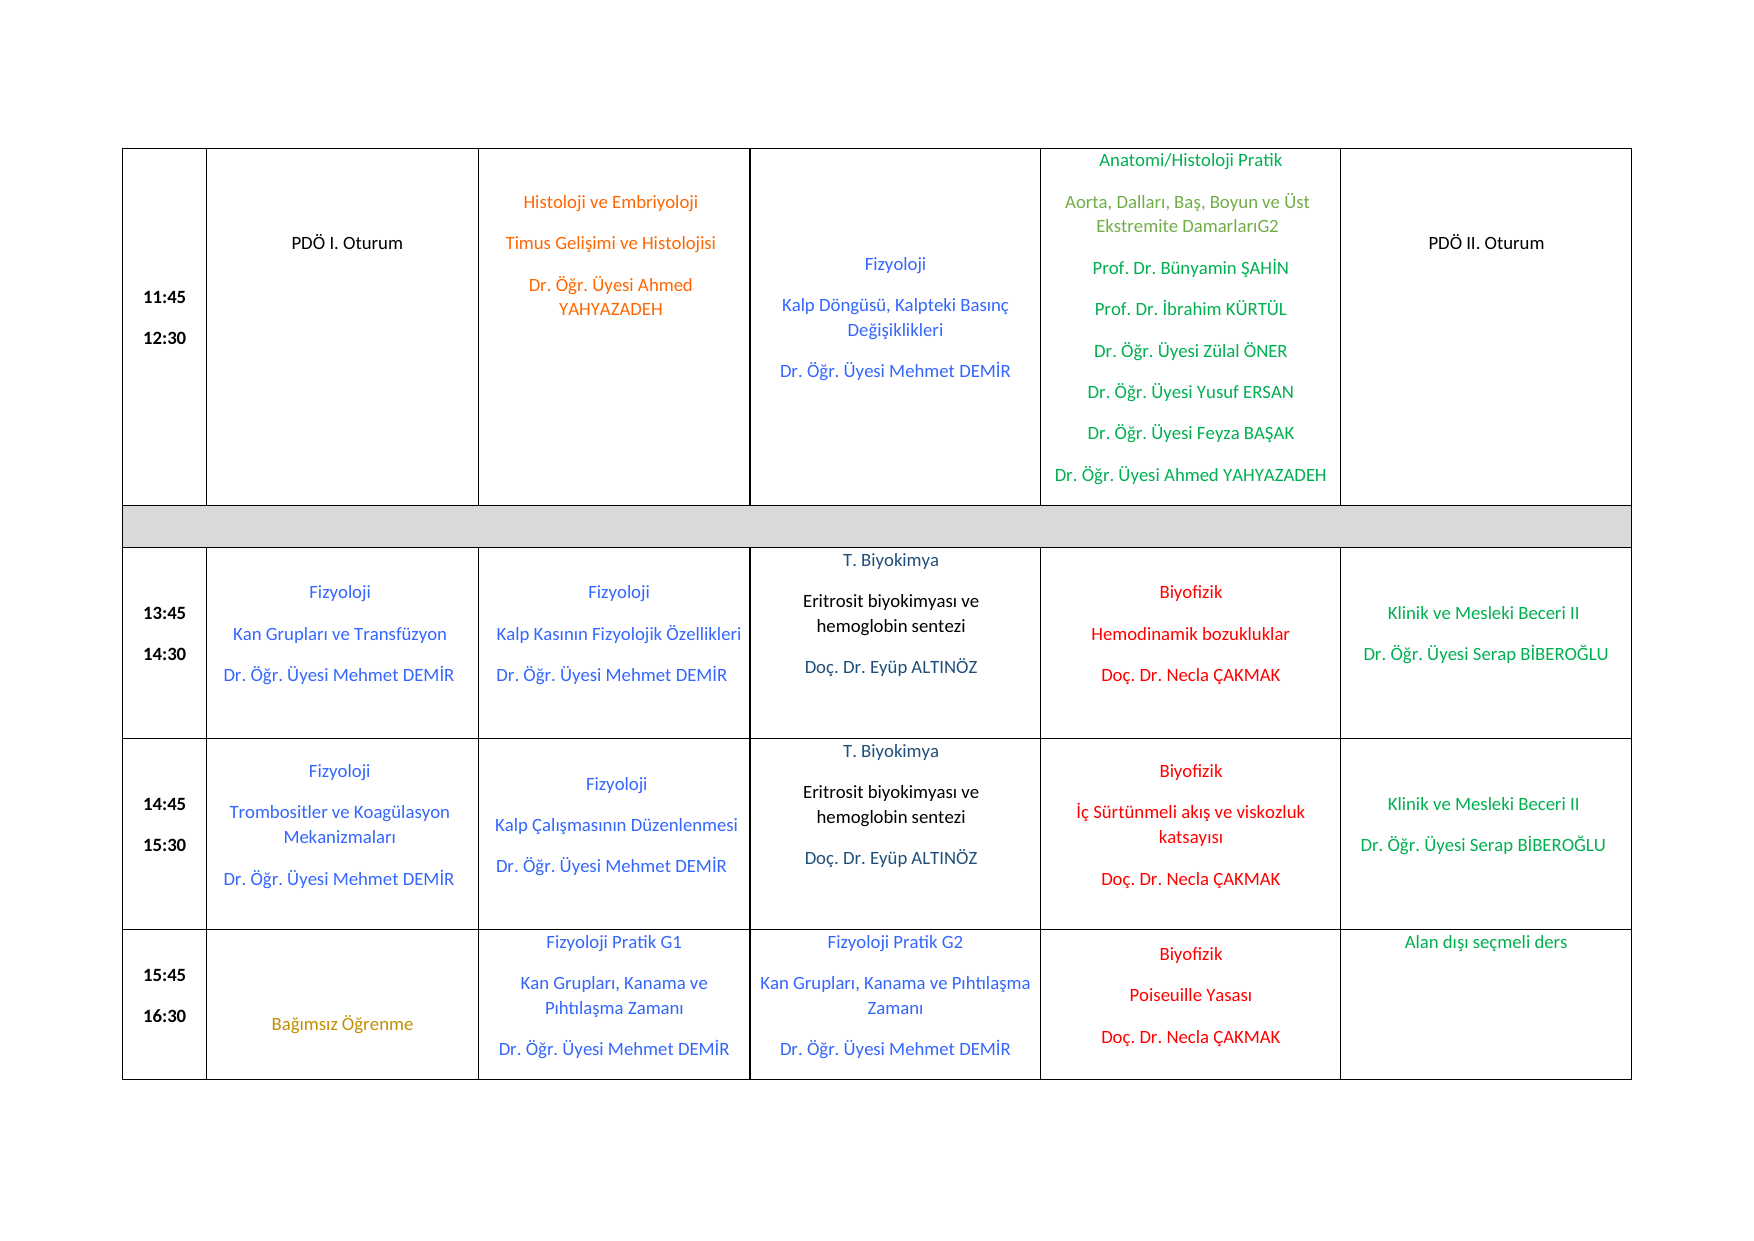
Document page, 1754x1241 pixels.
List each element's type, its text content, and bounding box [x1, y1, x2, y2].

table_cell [751, 149, 1040, 504]
table_cell Fizyoloji Trombositler ve Koagülasyon Mekanizmaları Dr. Öğr. Üyesi Mehmet DEMİR [207, 739, 478, 929]
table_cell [479, 930, 749, 1079]
table_cell Fizyoloji Kalp Çalışmasının Düzenlenmesi Dr. Öğr. Üyesi Mehmet DEMİR [479, 739, 749, 929]
table_cell 14:45 15:30 [123, 739, 206, 929]
table_cell Biyofizik İç Sürtünmeli akış ve viskozluk katsayısı Doç. Dr. Necla ÇAKMAK [1041, 739, 1340, 929]
table_cell 13:45 14:30 [123, 548, 206, 738]
table_cell 15:45 16:30 [123, 930, 206, 1079]
table_cell T. Biyokimya Eritrosit biyokimyası ve hemoglobin sentezi Doç. Dr. Eyüp ALTINÖZ [751, 739, 1040, 929]
table_cell Bağımsız Öğrenme [207, 930, 478, 1079]
table_cell 11:45 12:30 [123, 149, 206, 504]
table_cell Fizyoloji Kalp Kasının Fizyolojik Özellikleri Dr. Öğr. Üyesi Mehmet DEMİR [479, 548, 749, 738]
table_cell PDÖ I. Oturum [207, 149, 478, 504]
table_cell Fizyoloji Kan Grupları ve Transfüzyon Dr. Öğr. Üyesi Mehmet DEMİR [207, 548, 478, 738]
table_cell Biyofizik Poiseuille Yasası Doç. Dr. Necla ÇAKMAK [1041, 930, 1340, 1079]
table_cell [1041, 149, 1340, 504]
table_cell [1341, 930, 1631, 1079]
table_cell [123, 506, 1631, 547]
table_cell Klinik ve Mesleki Beceri II Dr. Öğr. Üyesi Serap BİBEROĞLU [1341, 739, 1631, 929]
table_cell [751, 930, 1040, 1079]
table_cell Klinik ve Mesleki Beceri II Dr. Öğr. Üyesi Serap BİBEROĞLU [1341, 548, 1631, 738]
table_cell Biyofizik Hemodinamik bozukluklar Doç. Dr. Necla ÇAKMAK [1041, 548, 1340, 738]
table_cell Histoloji ve Embriyoloji Timus Gelişimi ve Histolojisi Dr. Öğr. Üyesi Ahmed YAHYAZADEH [479, 149, 749, 504]
table_cell T. Biyokimya Eritrosit biyokimyası ve hemoglobin sentezi Doç. Dr. Eyüp ALTINÖZ [751, 548, 1040, 738]
table_cell PDÖ II. Oturum [1341, 149, 1631, 504]
